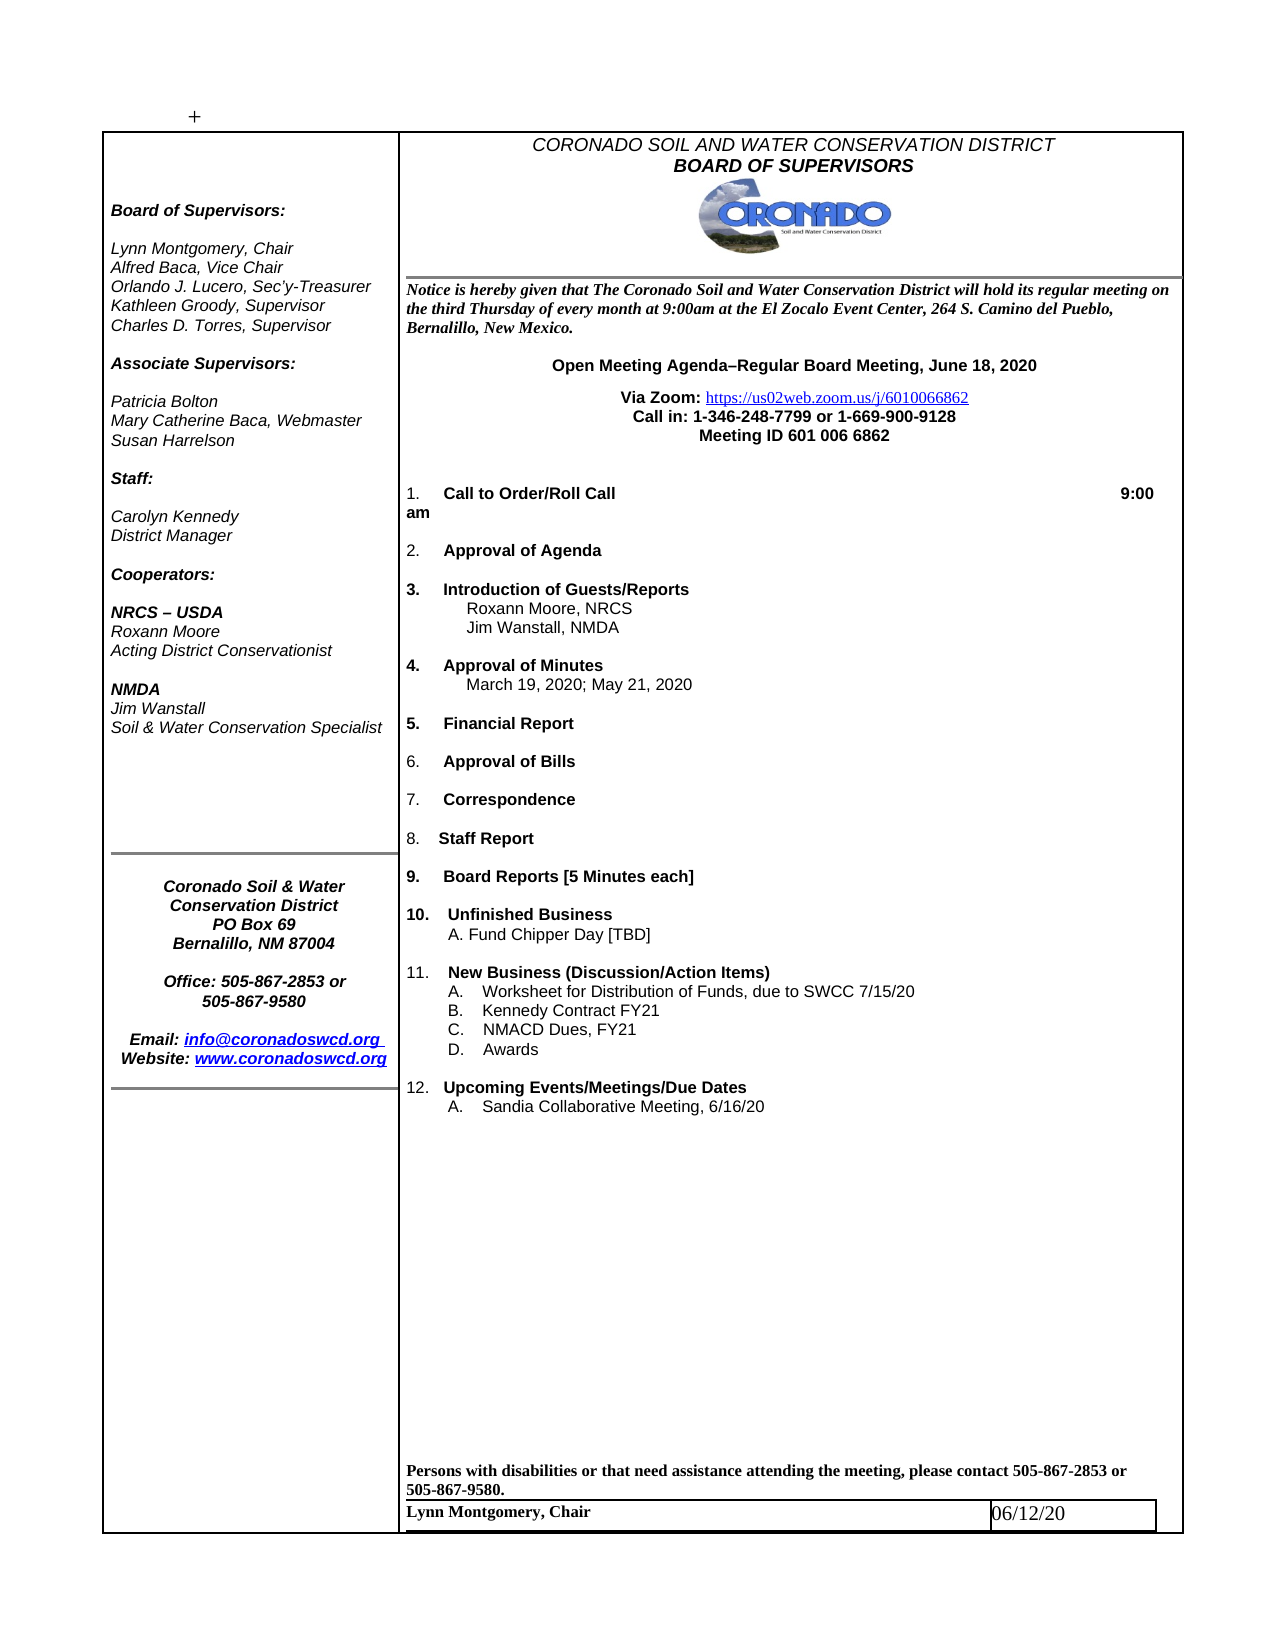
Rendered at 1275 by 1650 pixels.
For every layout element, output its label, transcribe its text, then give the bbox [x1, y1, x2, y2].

text + [187, 102, 1200, 131]
picture [696, 176, 893, 255]
